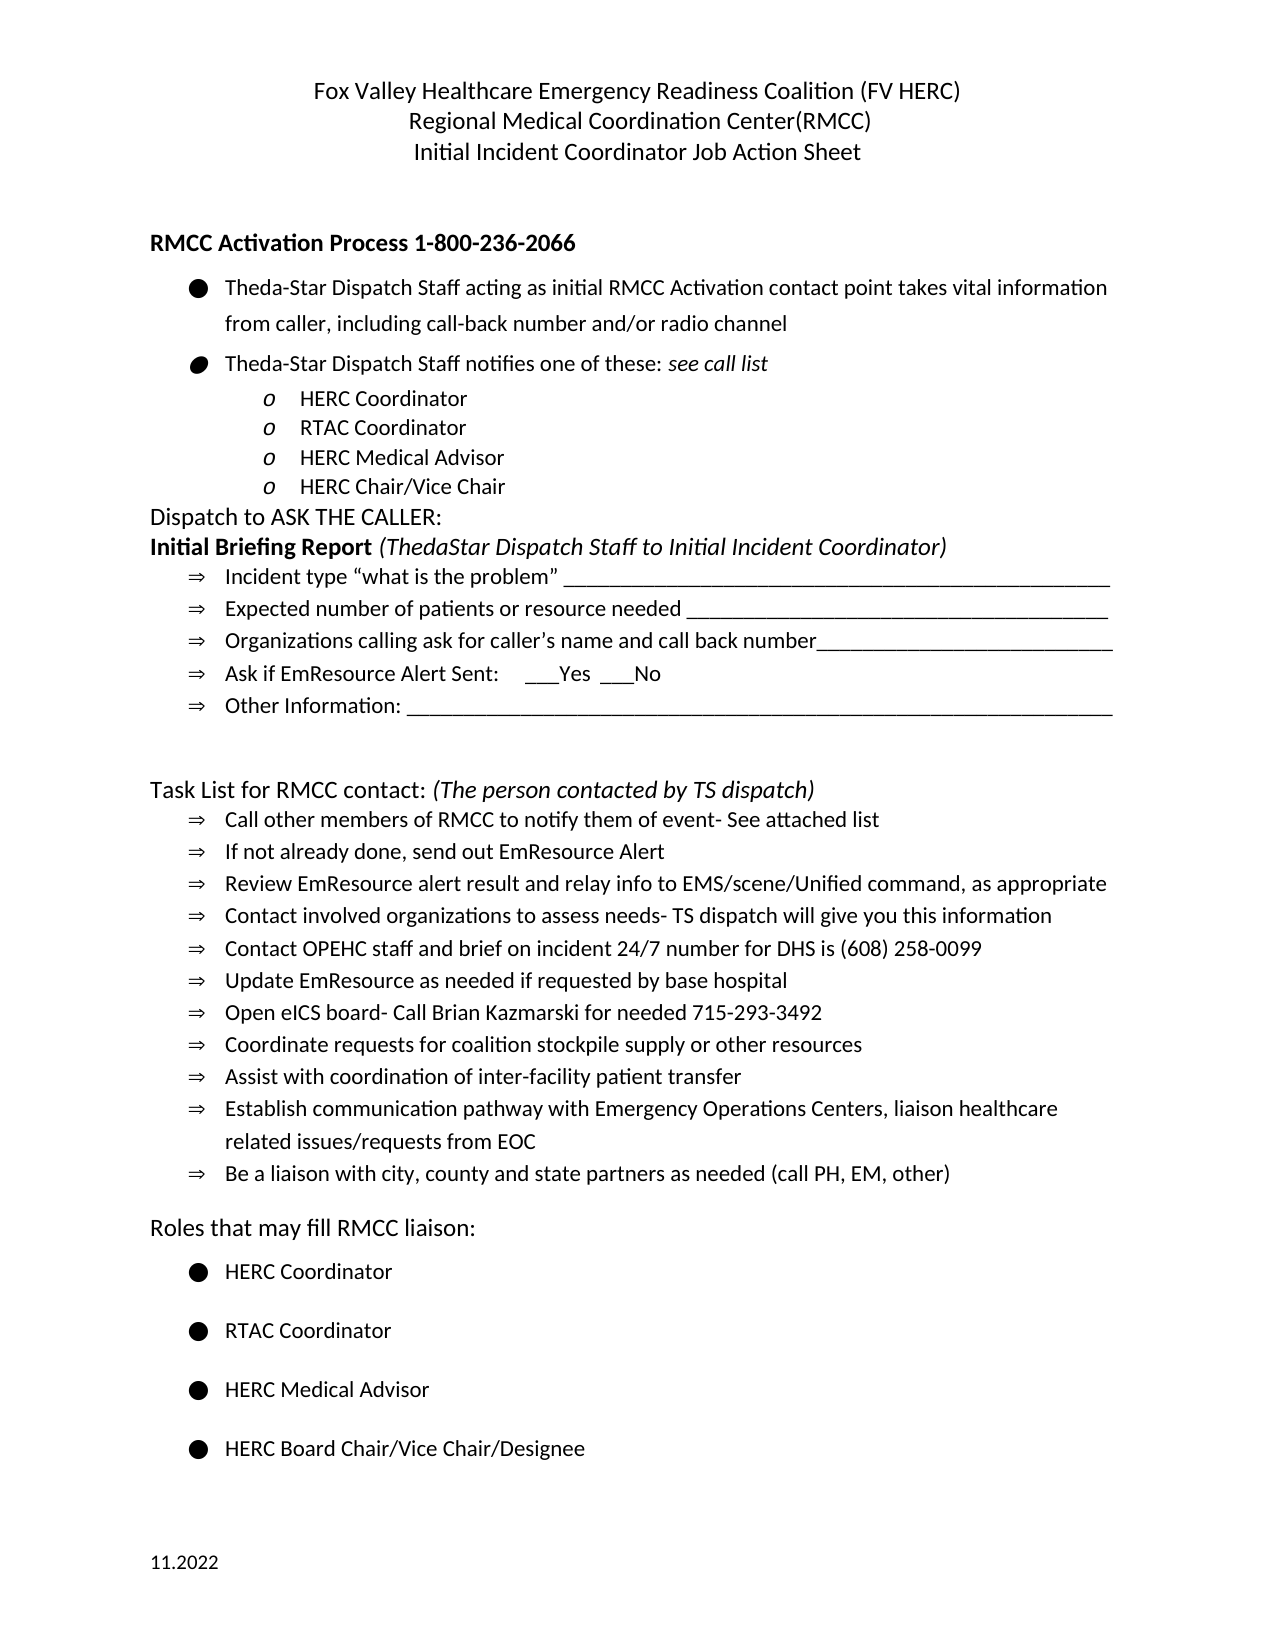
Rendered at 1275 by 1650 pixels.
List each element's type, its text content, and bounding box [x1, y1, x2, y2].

list Expected number of patients or resource needed _____________________________________ [187, 594, 1125, 622]
list RTAC Coordinator [187, 1301, 1125, 1353]
text Roles that may fill RMCC liaison: [150, 1212, 1125, 1242]
list HERC Board Chair/Vice Chair/Designee [187, 1419, 1125, 1470]
list Establish communication pathway with Emergency Operations Centers, liaison healthcare related issues/requests from EOC [187, 1094, 1125, 1155]
list Be a liaison with city, county and state partners as needed (call PH, EM, other) [187, 1159, 1125, 1187]
text Dispatch to ASK THE CALLER: [150, 501, 1125, 532]
list Incident type “what is the problem” ________________________________________________ [187, 562, 1125, 590]
list RTAC Coordinator [262, 413, 1125, 443]
list HERC Coordinator [262, 384, 1125, 413]
list Open eICS board- Call Brian Kazmarski for needed 715-293-3492 [187, 998, 1125, 1026]
text RMCC Activation Process 1-800-236-2066 [150, 228, 1125, 258]
list Contact OPEHC staff and brief on incident 24/7 number for DHS is (608) 258-0099 [187, 934, 1125, 962]
list Ask if EmResource Alert Sent: ___Yes ___No [187, 659, 1125, 687]
list Review EmResource alert result and relay info to EMS/scene/Unified command, as appropriate [187, 869, 1125, 897]
list Theda-Star Dispatch Staff notifies one of these: see call list [187, 337, 1125, 384]
list HERC Chair/Vice Chair [262, 472, 1125, 501]
list HERC Coordinator [187, 1242, 1125, 1294]
list Coordinate requests for coalition stockpile supply or other resources [187, 1030, 1125, 1058]
list Theda-Star Dispatch Staff acting as initial RMCC Activation contact point takes vital information from caller, including call-back number and/or radio channel [187, 258, 1125, 337]
list Organizations calling ask for caller’s name and call back number__________________________ [187, 626, 1125, 654]
list Assist with coordination of inter-facility patient transfer [187, 1062, 1125, 1090]
list Other Information: ______________________________________________________________ [187, 691, 1125, 719]
text Task List for RMCC contact: (The person contacted by TS dispatch) [150, 774, 1125, 805]
list HERC Medical Advisor [262, 443, 1125, 472]
text Initial Briefing Report (ThedaStar Dispatch Staff to Initial Incident Coordinator) [150, 532, 1125, 562]
list Call other members of RMCC to notify them of event- See attached list [187, 805, 1125, 833]
list If not already done, send out EmResource Alert [187, 837, 1125, 865]
list Contact involved organizations to assess needs- TS dispatch will give you this information [187, 901, 1125, 929]
list Update EmResource as needed if requested by base hospital [187, 966, 1125, 994]
list HERC Medical Advisor [187, 1360, 1125, 1411]
